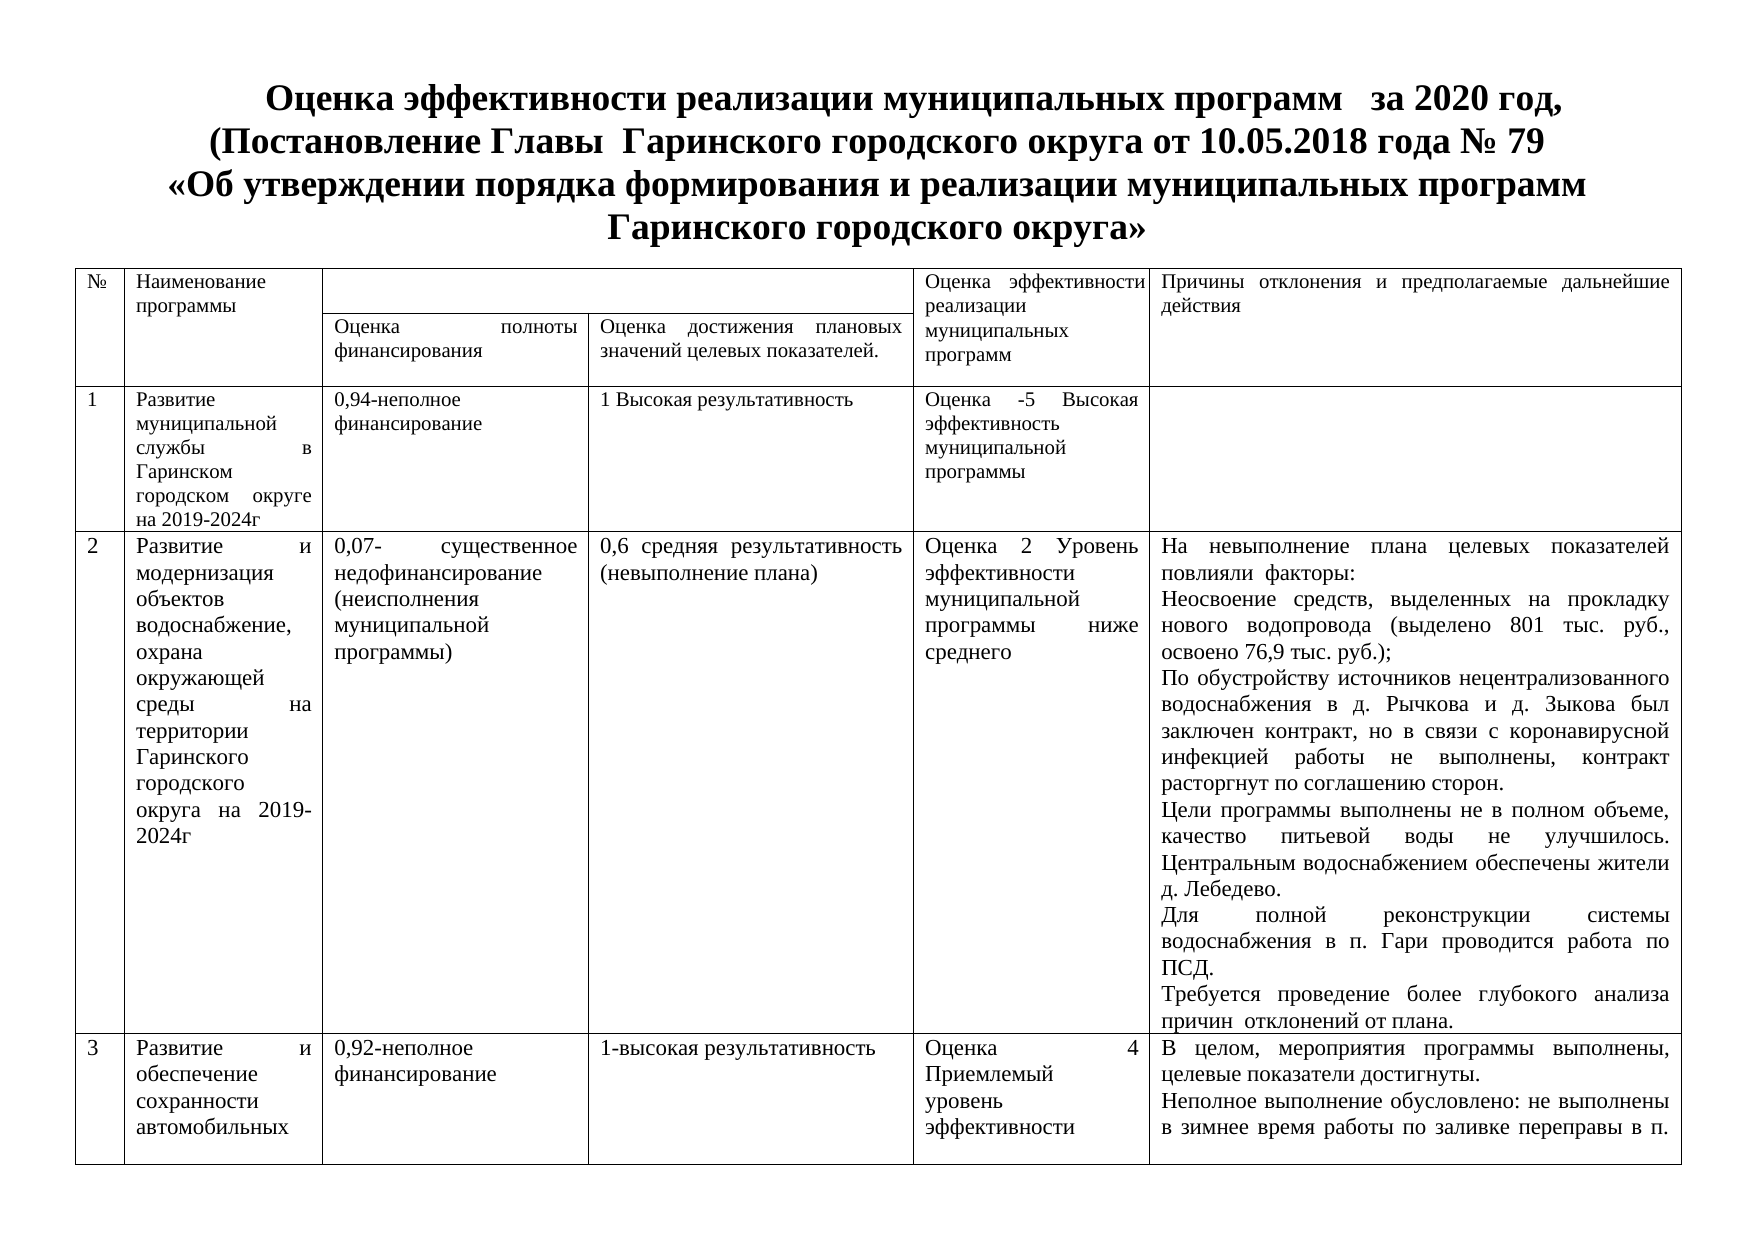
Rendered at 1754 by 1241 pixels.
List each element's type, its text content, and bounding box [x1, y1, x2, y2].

table_cell Развитие и модернизация объектов водоснабжение, охрана окружающей среды на территории Гаринского городского округа на 2019-2024г [125, 532, 322, 1033]
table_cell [914, 1034, 1149, 1164]
table_header № [76, 269, 124, 386]
table_cell Оценка 2 Уровень эффективности муниципальной программы ниже среднего [914, 532, 1149, 1033]
table_cell 1 [76, 387, 124, 531]
table_header Оценка эффективности реализации муниципальных программ [914, 269, 1149, 386]
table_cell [589, 1034, 913, 1164]
table_cell Оценка достижения плановых значений целевых показателей. [589, 314, 913, 386]
text Оценка эффективности реализации муниципальных программ за 2020 год, (Постановление Главы Гаринского городского округа от 10.05.2018 года № 79 «Об утверждении порядка формирования и реализации муниципальных программ Гаринского городского округа» [75, 75, 1679, 247]
table_cell 0,6 средняя результативность (невыполнение плана) [589, 532, 913, 1033]
table_cell 2 [76, 532, 124, 1033]
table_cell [1150, 1034, 1681, 1164]
table_cell Развитие муниципальной службы в Гаринском городском округе на 2019-2024г [125, 387, 322, 531]
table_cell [323, 1034, 588, 1164]
table_cell Оценка -5 Высокая эффективность муниципальной программы [914, 387, 1149, 531]
table_cell [1150, 387, 1681, 531]
table_cell Оценка полноты финансирования [323, 314, 588, 386]
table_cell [125, 1034, 322, 1164]
table_cell 3 [76, 1034, 124, 1164]
table_cell 0,07- существенное недофинансирование (неисполнения муниципальной программы) [323, 532, 588, 1033]
table_header Причины отклонения и предполагаемые дальнейшие действия [1150, 269, 1681, 386]
table_header Наименование программы [125, 269, 322, 386]
table_cell 0,94-неполное финансирование [323, 387, 588, 531]
table_cell На невыполнение плана целевых показателей повлияли факторы: Неосвоение средств, выделенных на прокладку нового водопровода (выделено 801 тыс. руб., освоено 76,9 тыс. руб.); По обустройству источников нецентрализованного водоснабжения в д. Рычкова и д. Зыкова был заключен контракт, но в связи с коронавирусной инфекцией работы не выполнены, контракт расторгнут по соглашению сторон. Цели программы выполнены не в полном объеме, качество питьевой воды не улучшилось. Центральным водоснабжением обеспечены жители д. Лебедево. Для полной реконструкции системы водоснабжения в п. Гари проводится работа по ПСД. Требуется проведение более глубокого анализа причин отклонений от плана. [1150, 532, 1681, 1033]
table_cell 1 Высокая результативность [589, 387, 913, 531]
table_header [323, 269, 913, 313]
